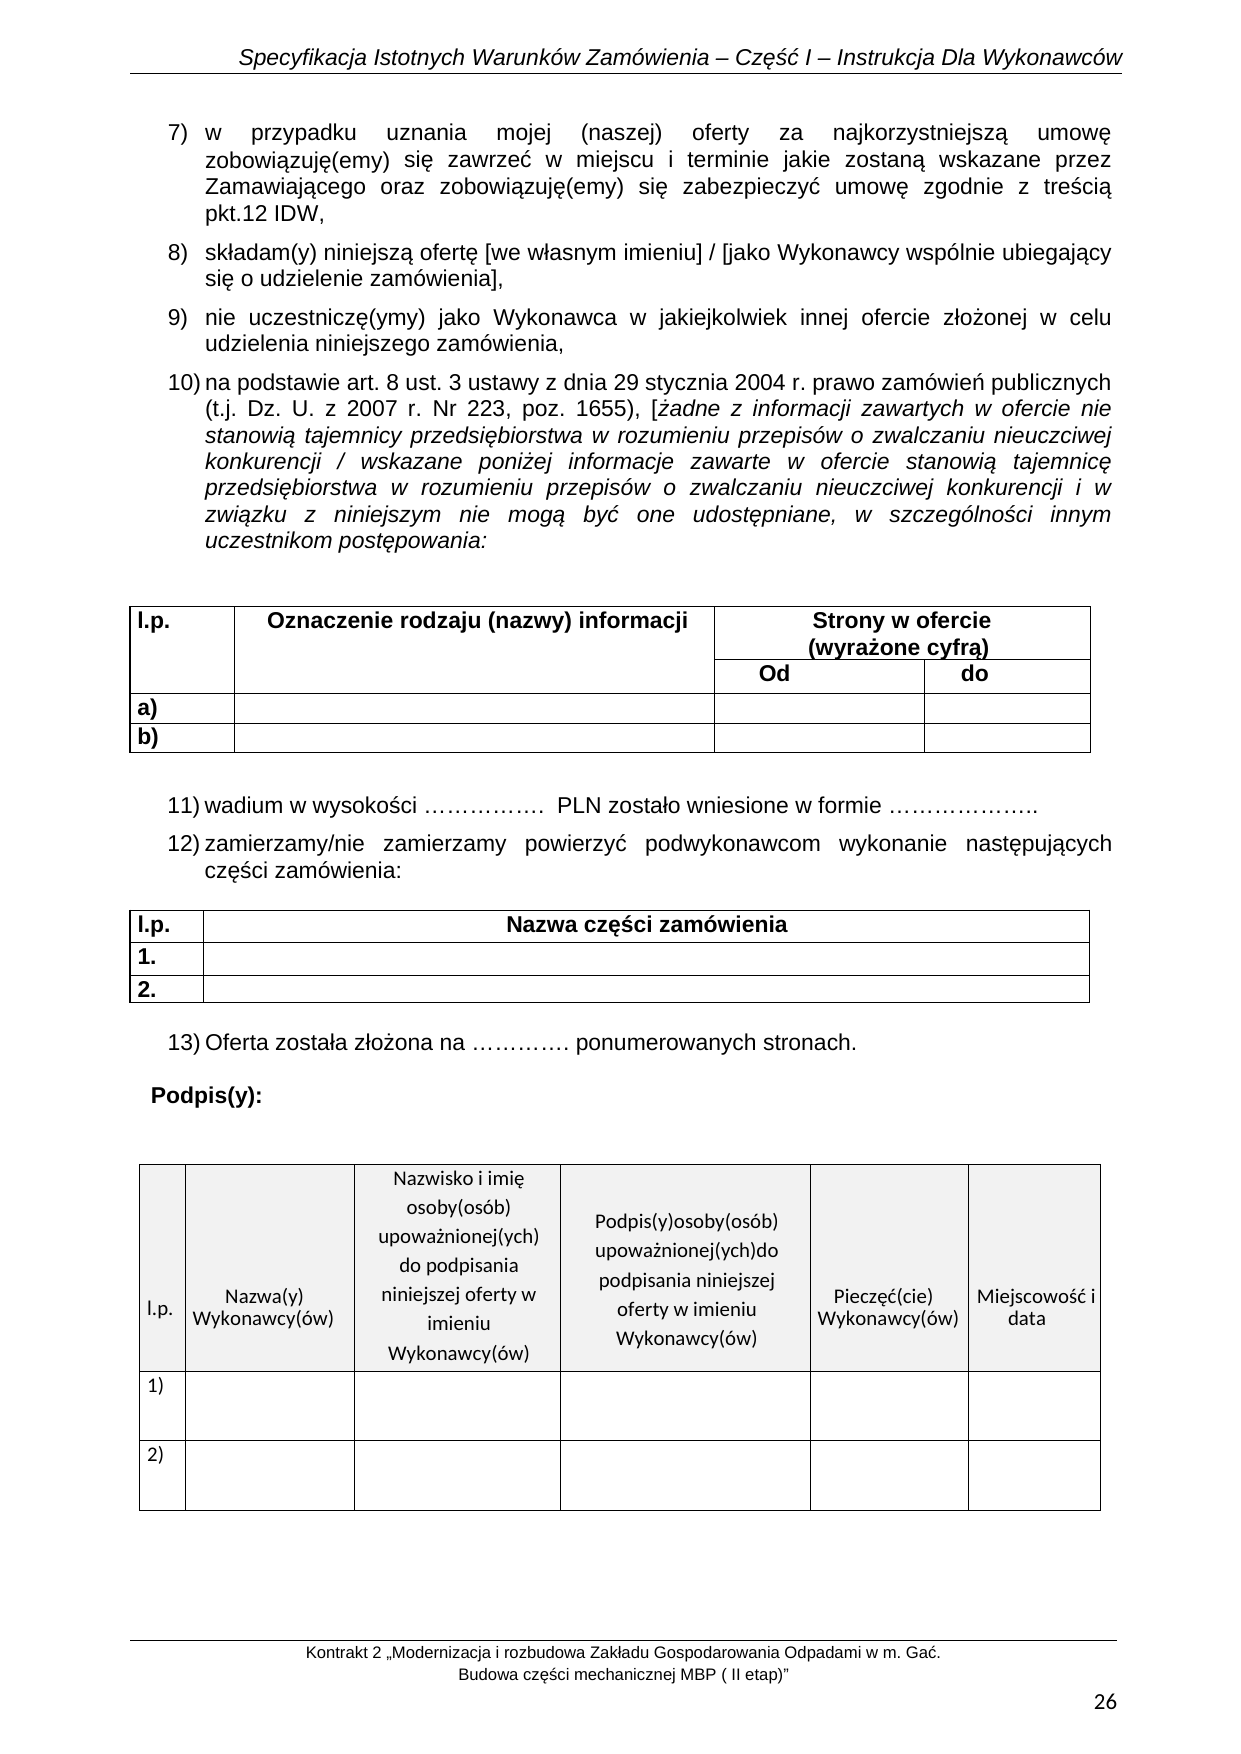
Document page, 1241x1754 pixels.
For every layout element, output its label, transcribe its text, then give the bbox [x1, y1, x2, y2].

table_header l.p. [131, 911, 203, 942]
list nie uczestniczę(ymy) jako Wykonawca w jakiejkolwiek innej ofercie złożonej w celu udzielenia niniejszego zamówienia, [168, 304, 1111, 356]
table_cell [925, 694, 1090, 723]
table_cell do [925, 660, 1090, 693]
table_cell b) [131, 724, 234, 752]
table_cell [235, 694, 714, 723]
list na podstawie art. 8 ust. 3 ustawy z dnia 29 stycznia 2004 r. prawo zamówień publicznych (t.j. Dz. U. z 2007 r. Nr 223, poz. 1655), [żadne z informacji zawartych w ofercie nie stanowią tajemnicy przedsiębiorstwa w rozumieniu przepisów o zwalczaniu nieuczciwej konkurencji / wskazane poniżej informacje zawarte w ofercie stanowią tajemnicę przedsiębiorstwa w rozumieniu przepisów o zwalczaniu nieuczciwej konkurencji i w związku z niniejszym nie mogą być one udostępniane, w szczególności innym uczestnikom postępowania: [168, 369, 1111, 553]
table_header Nazwa części zamówienia [204, 911, 1089, 942]
table_cell [715, 694, 924, 723]
table_header Strony w ofercie (wyrażone cyfrą) [715, 607, 1090, 659]
list Oferta została złożona na …………. ponumerowanych stronach. [167, 1029, 1113, 1056]
table_cell [715, 724, 924, 752]
table_cell a) [131, 694, 234, 723]
list wadium w wysokości ……………. PLN zostało wniesione w formie ……………….. [167, 792, 1113, 818]
table_cell 2. [131, 976, 203, 1002]
table_cell [925, 724, 1090, 752]
table_header Oznaczenie rodzaju (nazwy) informacji [235, 607, 714, 693]
table_cell [204, 943, 1089, 974]
table_cell Od [715, 660, 924, 693]
table_cell 1. [131, 943, 203, 974]
list składam(y) niniejszą ofertę [we własnym imieniu] / [jako Wykonawcy wspólnie ubiegający się o udzielenie zamówienia], [168, 238, 1111, 291]
list zamierzamy/nie zamierzamy powierzyć podwykonawcom wykonanie następujących części zamówienia: [167, 830, 1113, 883]
list w przypadku uznania mojej (naszej) oferty za najkorzystniejszą umowę zobowiązuję(emy) się zawrzeć w miejscu i terminie jakie zostaną wskazane przez Zamawiającego oraz zobowiązuję(emy) się zabezpieczyć umowę zgodnie z treścią pkt.12 IDW, [168, 118, 1111, 226]
table_header l.p. [131, 607, 234, 693]
table_cell [204, 976, 1089, 1002]
table_cell [235, 724, 714, 752]
text Podpis(y): [151, 1082, 1124, 1108]
